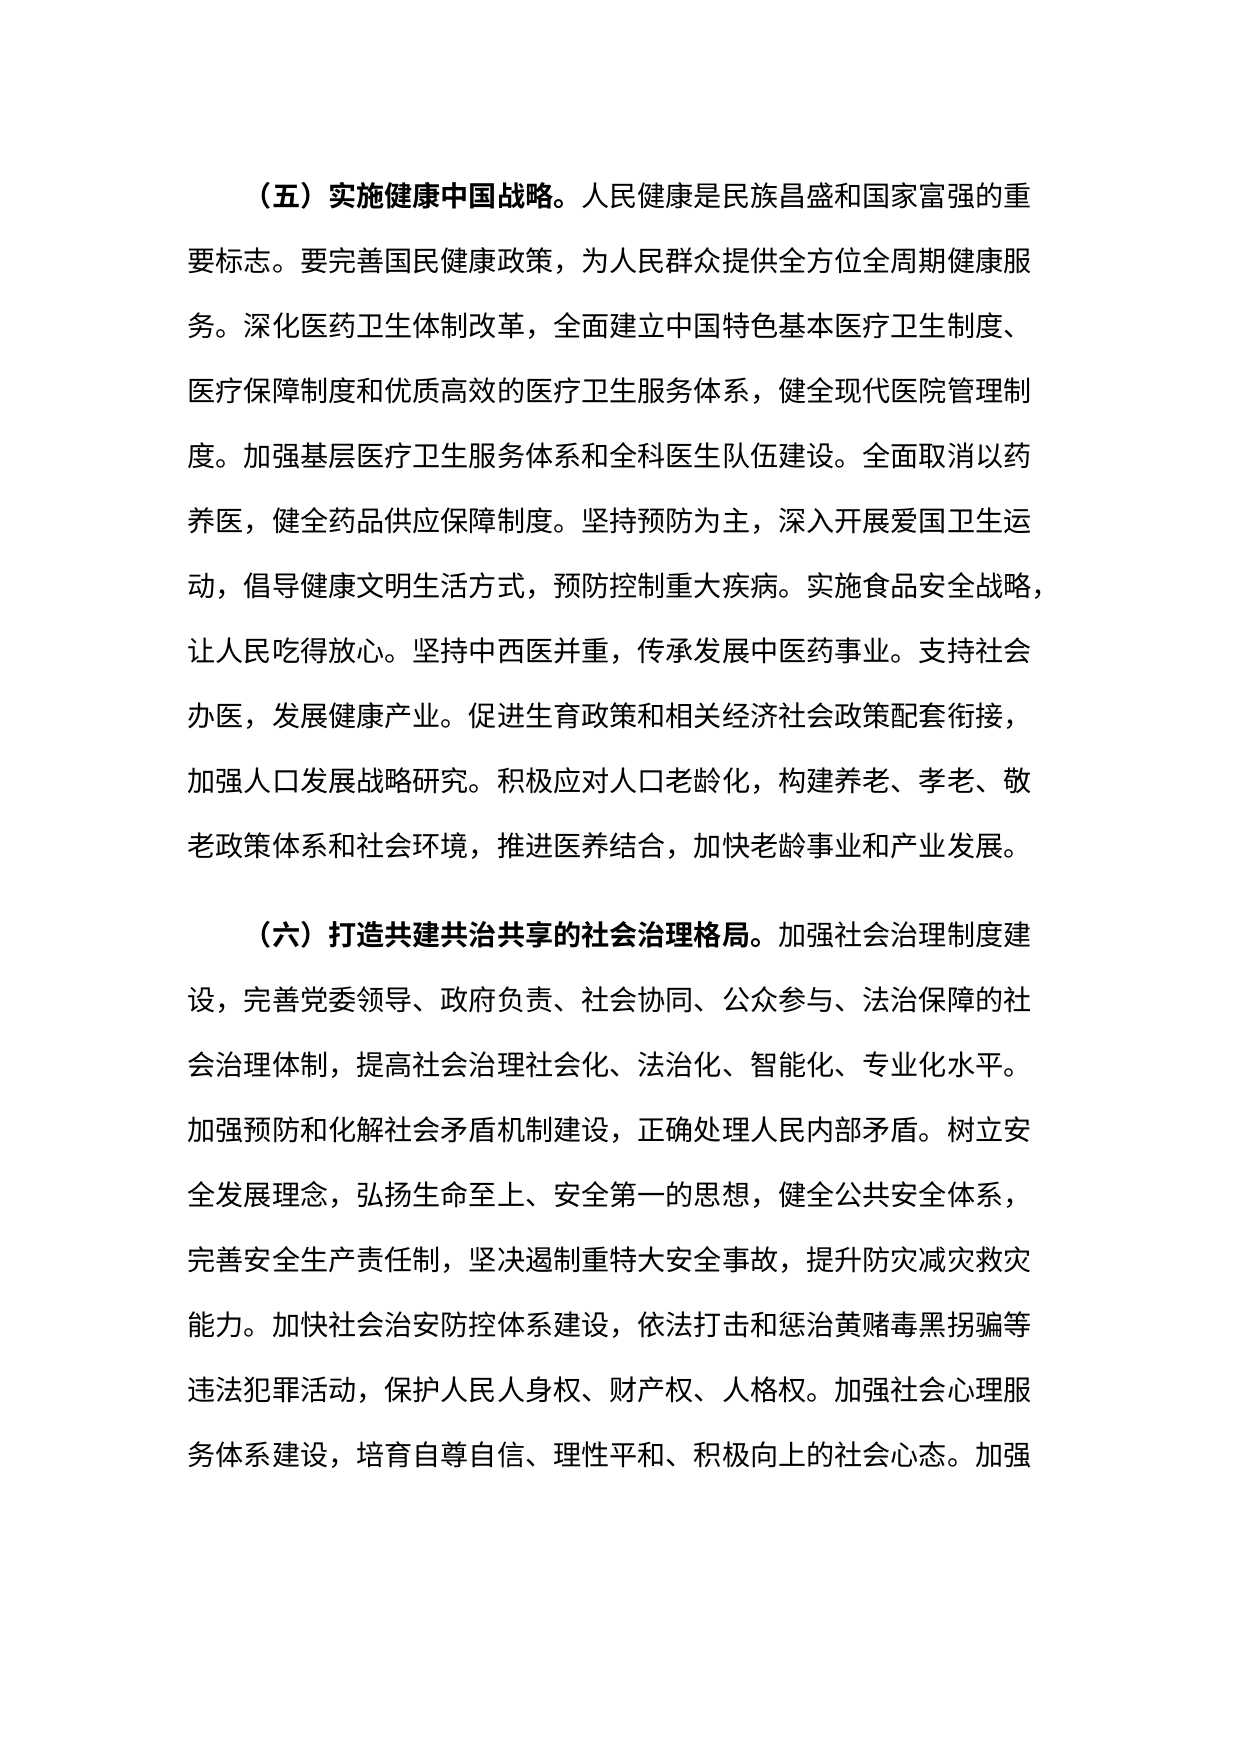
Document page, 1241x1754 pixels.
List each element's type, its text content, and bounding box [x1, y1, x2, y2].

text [187, 900, 1053, 1485]
text （五）实施健康中国战略。人民健康是民族昌盛和国家富强的重要标志。要完善国民健康政策，为人民群众提供全方位全周期健康服务。深化医药卫生体制改革，全面建立中国特色基本医疗卫生制度、医疗保障制度和优质高效的医疗卫生服务体系，健全现代医院管理制度。加强基层医疗卫生服务体系和全科医生队伍建设。全面取消以药养医，健全药品供应保障制度。坚持预防为主，深入开展爱国卫生运动，倡导健康文明生活方式，预防控制重大疾病。实施食品安全战略，让人民吃得放心。坚持中西医并重，传承发展中医药事业。支持社会办医，发展健康产业。促进生育政策和相关经济社会政策配套衔接，加强人口发展战略研究。积极应对人口老龄化，构建养老、孝老、敬老政策体系和社会环境，推进医养结合，加快老龄事业和产业发展。 [187, 162, 1053, 877]
